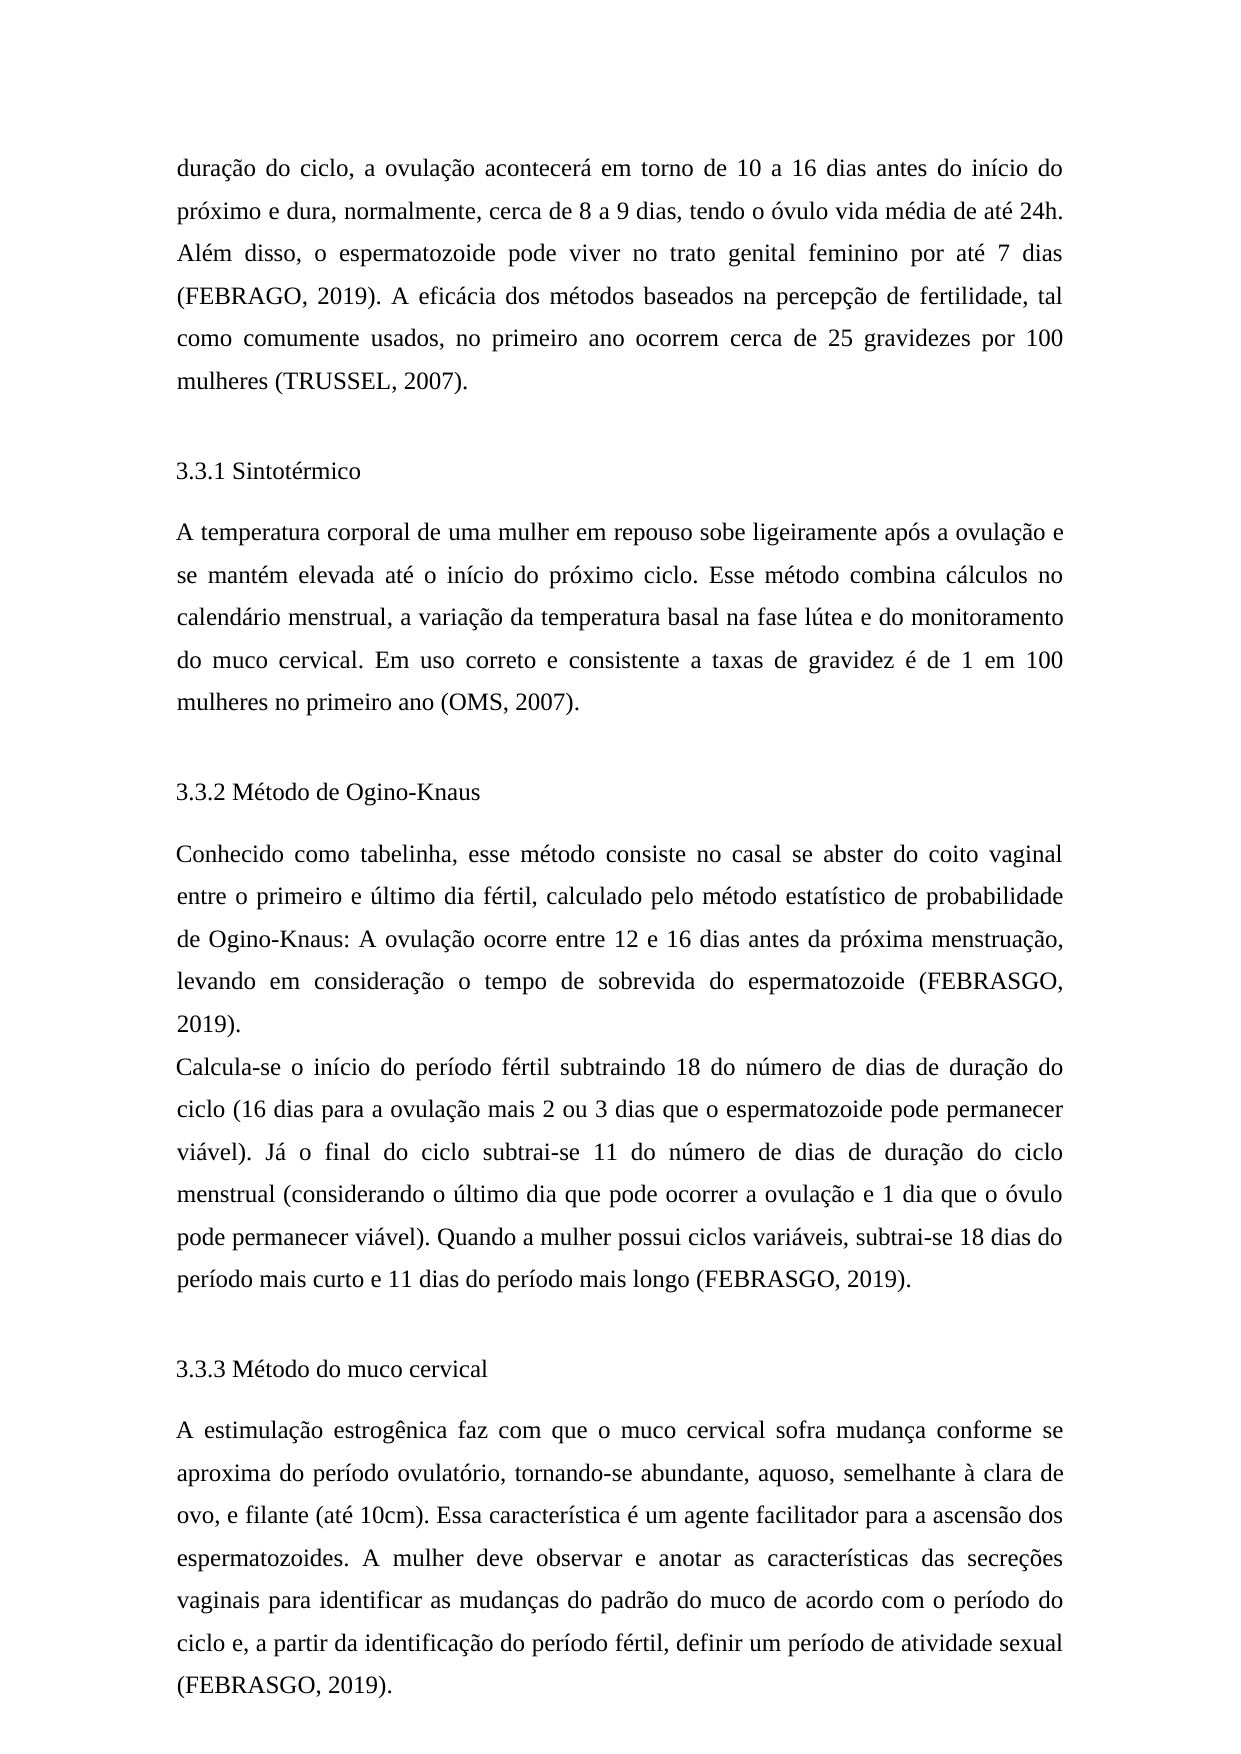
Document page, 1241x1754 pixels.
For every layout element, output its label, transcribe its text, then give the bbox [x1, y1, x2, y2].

subtitle Sintotérmico [176, 456, 1064, 485]
text Conhecido como tabelinha, esse método consiste no casal se abster do coito vaginal entre o primeiro e último dia fértil, calculado pelo método estatístico de probabilidade de Ogino-Knaus: A ovulação ocorre entre 12 e 16 dias antes da próxima menstruação, levando em consideração o tempo de sobrevida do espermatozoide (FEBRASGO, 2019). [176, 839, 1064, 1037]
subtitle Método do muco cervical [176, 1354, 1064, 1383]
text A estimulação estrogênica faz com que o muco cervical sofra mudança conforme se aproxima do período ovulatório, tornando-se abundante, aquoso, semelhante à clara de ovo, e filante (até 10cm). Essa característica é um agente facilitador para a ascensão dos espermatozoides. A mulher deve observar e anotar as características das secreções vaginais para identificar as mudanças do padrão do muco de acordo com o período do ciclo e, a partir da identificação do período fértil, definir um período de atividade sexual (FEBRASGO, 2019). [176, 1416, 1064, 1699]
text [176, 153, 1064, 395]
text A temperatura corporal de uma mulher em repouso sobe ligeiramente após a ovulação e se mantém elevada até o início do próximo ciclo. Esse método combina cálculos no calendário menstrual, a variação da temperatura basal na fase lútea e do monitoramento do muco cervical. Em uso correto e consistente a taxas de gravidez é de 1 em 100 mulheres no primeiro ano (OMS, 2007). [176, 517, 1064, 716]
text Calcula-se o início do período fértil subtraindo 18 do número de dias de duração do ciclo (16 dias para a ovulação mais 2 ou 3 dias que o espermatozoide pode permanecer viável). Já o final do ciclo subtrai-se 11 do número de dias de duração do ciclo menstrual (considerando o último dia que pode ocorrer a ovulação e 1 dia que o óvulo pode permanecer viável). Quando a mulher possui ciclos variáveis, subtrai-se 18 dias do período mais curto e 11 dias do período mais longo (FEBRASGO, 2019). [176, 1052, 1064, 1293]
subtitle Método de Ogino-Knaus [176, 777, 1064, 806]
